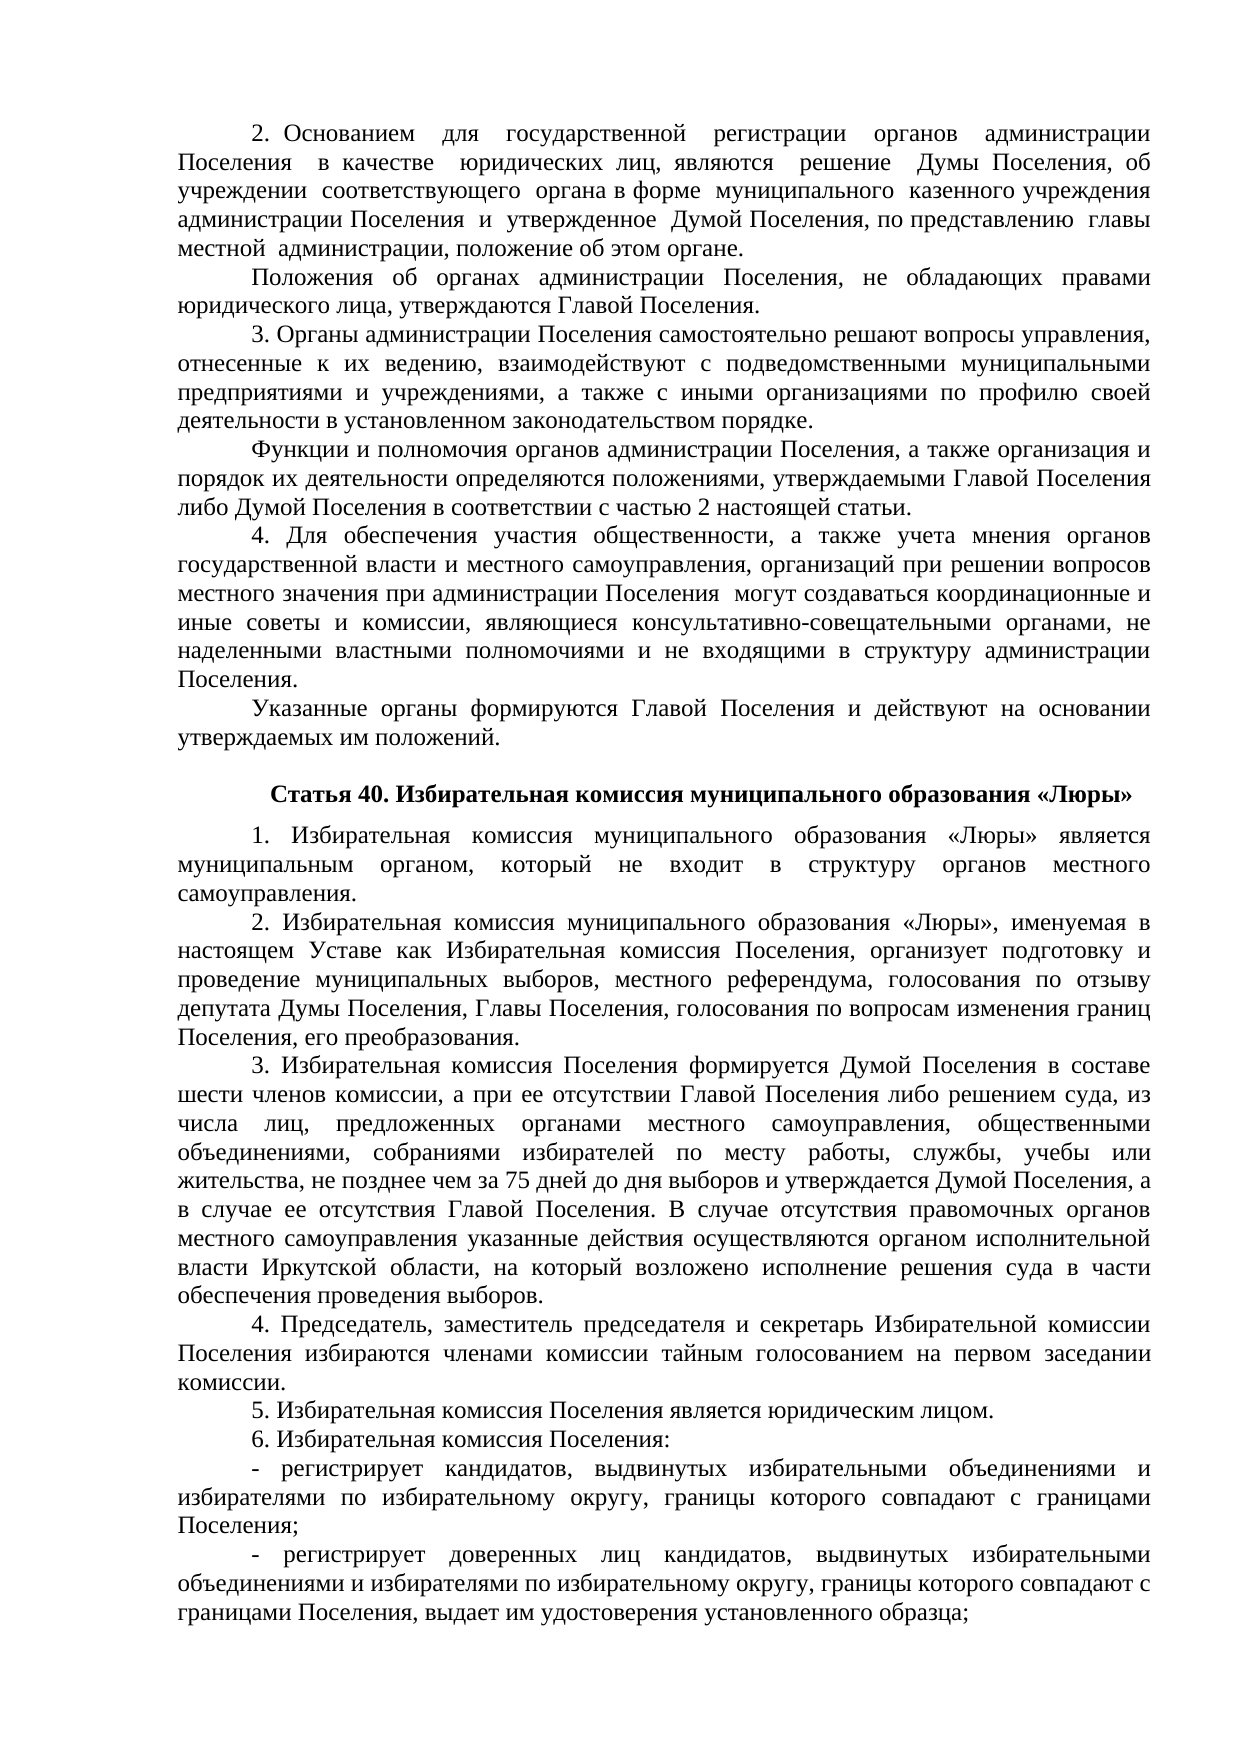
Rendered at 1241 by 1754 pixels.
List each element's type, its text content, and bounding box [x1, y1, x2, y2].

text 4. Председатель, заместитель председателя и секретарь Избирательной комиссии Поселения избираются членами комиссии тайным голосованием на первом заседании комиссии. [177, 1309, 1152, 1396]
text 1. Избирательная комиссия муниципального образования «Люры» является муниципальным органом, который не входит в структуру органов местного самоуправления. [177, 821, 1152, 907]
text - регистрирует доверенных лиц кандидатов, выдвинутых избирательными объединениями и избирателями по избирательному округу, границы которого совпадают с границами Поселения, выдает им удостоверения установленного образца; [177, 1539, 1152, 1626]
text 3. Органы администрации Поселения самостоятельно решают вопросы управления, отнесенные к их ведению, взаимодействуют с подведомственными муниципальными предприятиями и учреждениями, а также с иными организациями по профилю своей деятельности в установленном законодательством порядке. [177, 319, 1152, 434]
text 2. Избирательная комиссия муниципального образования «Люры», именуемая в настоящем Уставе как Избирательная комиссия Поселения, организует подготовку и проведение муниципальных выборов, местного референдума, голосования по отзыву депутата Думы Поселения, Главы Поселения, голосования по вопросам изменения границ Поселения, его преобразования. [177, 907, 1152, 1051]
text - регистрирует кандидатов, выдвинутых избирательными объединениями и избирателями по избирательному округу, границы которого совпадают с границами Поселения; [177, 1453, 1152, 1539]
text Положения об органах администрации Поселения, не обладающих правами юридического лица, утверждаются Главой Поселения. [177, 262, 1152, 319]
text 6. Избирательная комиссия Поселения: [177, 1424, 1152, 1453]
text 5. Избирательная комиссия Поселения является юридическим лицом. [177, 1396, 1152, 1424]
text Статья 40. Избирательная комиссия муниципального образования «Люры» [177, 779, 1152, 808]
text 3. Избирательная комиссия Поселения формируется Думой Поселения в составе шести членов комиссии, а при ее отсутствии Главой Поселения либо решением суда, из числа лиц, предложенных органами местного самоуправления, общественными объединениями, собраниями избирателей по месту работы, службы, учебы или жительства, не позднее чем за 75 дней до дня выборов и утверждается Думой Поселения, а в случае ее отсутствия Главой Поселения. В случае отсутствия правомочных органов местного самоуправления указанные действия осуществляются органом исполнительной власти Иркутской области, на который возложено исполнение решения суда в части обеспечения проведения выборов. [177, 1051, 1152, 1309]
text 4. Для обеспечения участия общественности, а также учета мнения органов государственной власти и местного самоуправления, организаций при решении вопросов местного значения при администрации Поселения могут создаваться координационные и иные советы и комиссии, являющиеся консультативно-совещательными органами, не наделенными властными полномочиями и не входящими в структуру администрации Поселения. [177, 521, 1152, 693]
text Указанные органы формируются Главой Поселения и действуют на основании утверждаемых им положений. [177, 693, 1152, 751]
text 2. Основанием для государственной регистрации органов администрации Поселения в качестве юридических лиц, являются решение Думы Поселения, об учреждении соответствующего органа в форме муниципального казенного учреждения администрации Поселения и утвержденное Думой Поселения, по представлению главы местной администрации, положение об этом органе. [177, 118, 1152, 262]
text Функции и полномочия органов администрации Поселения, а также организация и порядок их деятельности определяются положениями, утверждаемыми Главой Поселения либо Думой Поселения в соответствии с частью 2 настоящей статьи. [177, 434, 1152, 521]
